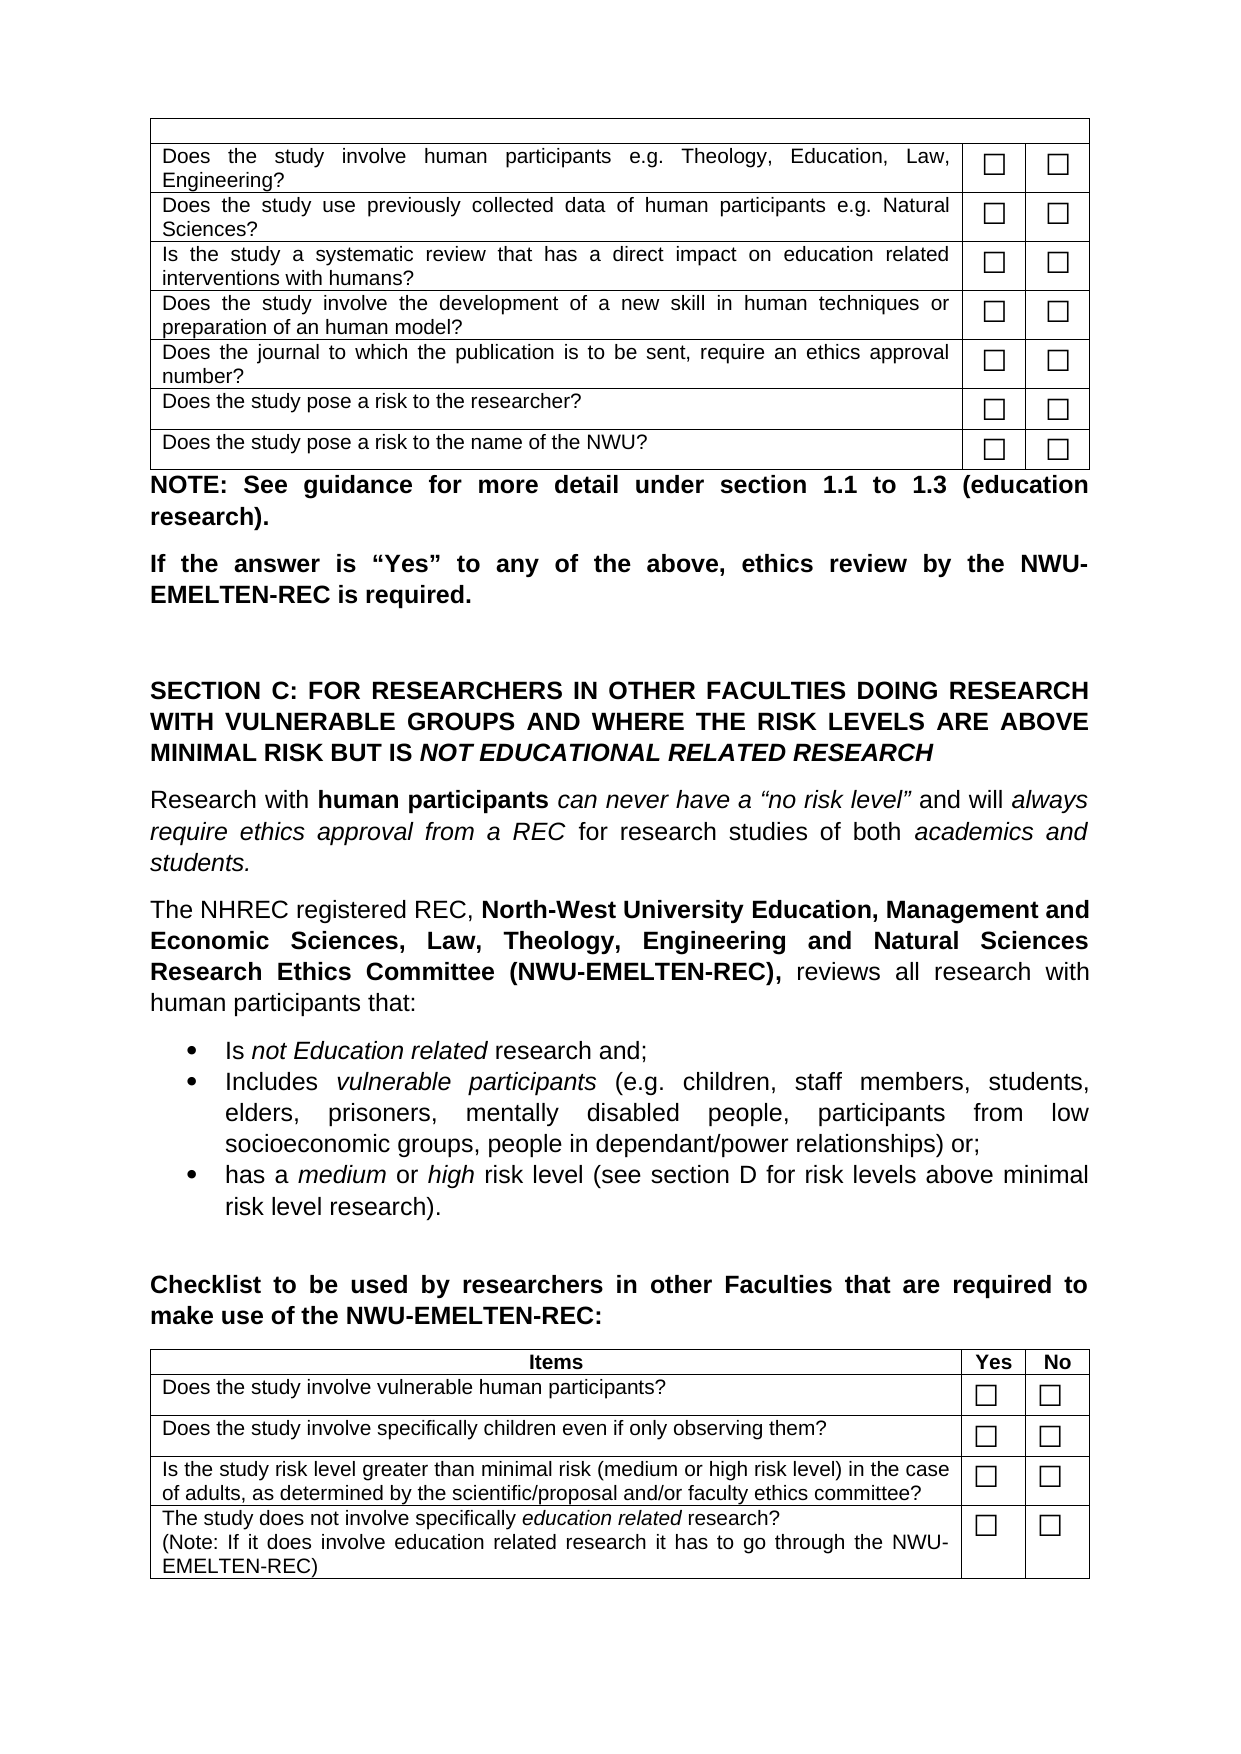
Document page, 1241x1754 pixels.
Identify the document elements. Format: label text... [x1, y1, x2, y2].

table_cell Is the study risk level greater than minimal risk (medium or high risk level) in the case of adults, as determined by the scientific/proposal and/or faculty ethics committee? [151, 1457, 961, 1504]
list has a medium or high risk level (see section D for risk levels above minimal risk level research). [187, 1160, 1090, 1220]
table_header No [1026, 1350, 1089, 1374]
table_cell Does the study involve vulnerable human participants? [151, 1375, 961, 1415]
list Includes vulnerable participants (e.g. children, staff members, students, elders, prisoners, mentally disabled people, participants from low socioeconomic groups, people in dependant/power relationships) or; [187, 1067, 1090, 1158]
text The NHREC registered REC, North-West University Education, Management and Economic Sciences, Law, Theology, Engineering and Natural Sciences Research Ethics Committee (NWU-EMELTEN-REC), reviews all research with human participants that: [150, 895, 1090, 1017]
table_cell Does the study pose a risk to the name of the NWU? [151, 430, 962, 469]
text If the answer is “Yes” to any of the above, ethics review by the NWU-EMELTEN-REC is required. [150, 549, 1090, 609]
text Checklist to be used by researchers in other Faculties that are required to make use of the NWU-EMELTEN-REC: [150, 1270, 1090, 1330]
table_cell Does the study pose a risk to the researcher? [151, 389, 962, 429]
table_cell Does the study involve human participants e.g. Theology, Education, Law, Engineering? [151, 144, 962, 192]
text Research with human participants can never have a “no risk level” and will always require ethics approval from a REC for research studies of both academics and students. [150, 785, 1090, 876]
table_cell Does the study involve the development of a new skill in human techniques or preparation of an human model? [151, 291, 962, 339]
table_header Items [151, 1350, 961, 1374]
table_cell The study does not involve specifically education related research? (Note: If it does involve education related research it has to go through the NWU-EMELTEN-REC) [151, 1506, 961, 1577]
table_cell Does the journal to which the publication is to be sent, require an ethics approval number? [151, 340, 962, 388]
text NOTE: See guidance for more detail under section 1.1 to 1.3 (education research). [150, 470, 1090, 530]
table_cell Does the study involve specifically children even if only observing them? [151, 1416, 961, 1456]
table_cell Does the study use previously collected data of human participants e.g. Natural Sciences? [151, 193, 962, 241]
table_cell Is the study a systematic review that has a direct impact on education related interventions with humans? [151, 242, 962, 290]
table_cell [151, 119, 1089, 143]
table_header Yes [962, 1350, 1025, 1374]
list Is not Education related research and; [187, 1036, 1090, 1065]
text SECTION C: FOR RESEARCHERS IN OTHER FACULTIES DOING RESEARCH WITH VULNERABLE GROUPS AND WHERE THE RISK LEVELS ARE ABOVE MINIMAL RISK BUT IS NOT EDUCATIONAL RELATED RESEARCH [150, 676, 1090, 766]
